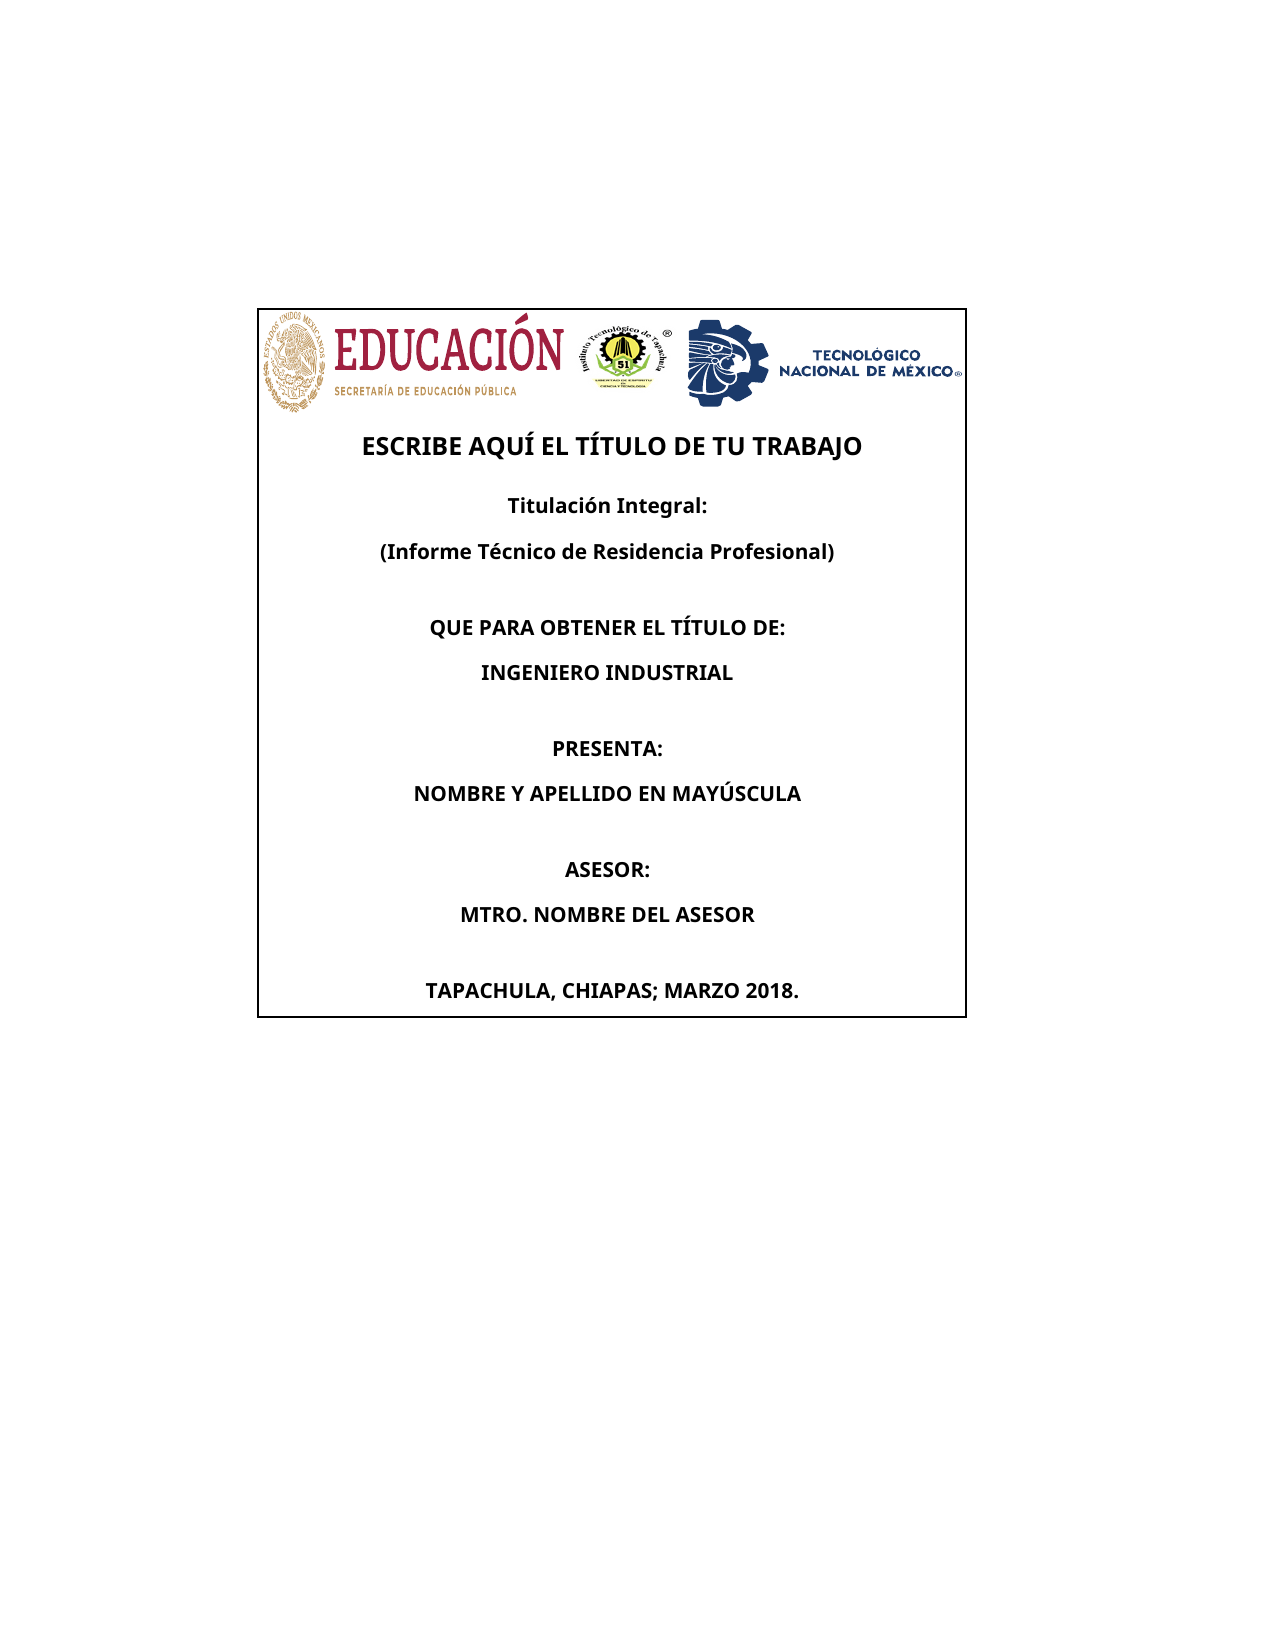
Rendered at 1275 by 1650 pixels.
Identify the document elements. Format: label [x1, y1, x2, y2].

picture [570, 320, 682, 395]
